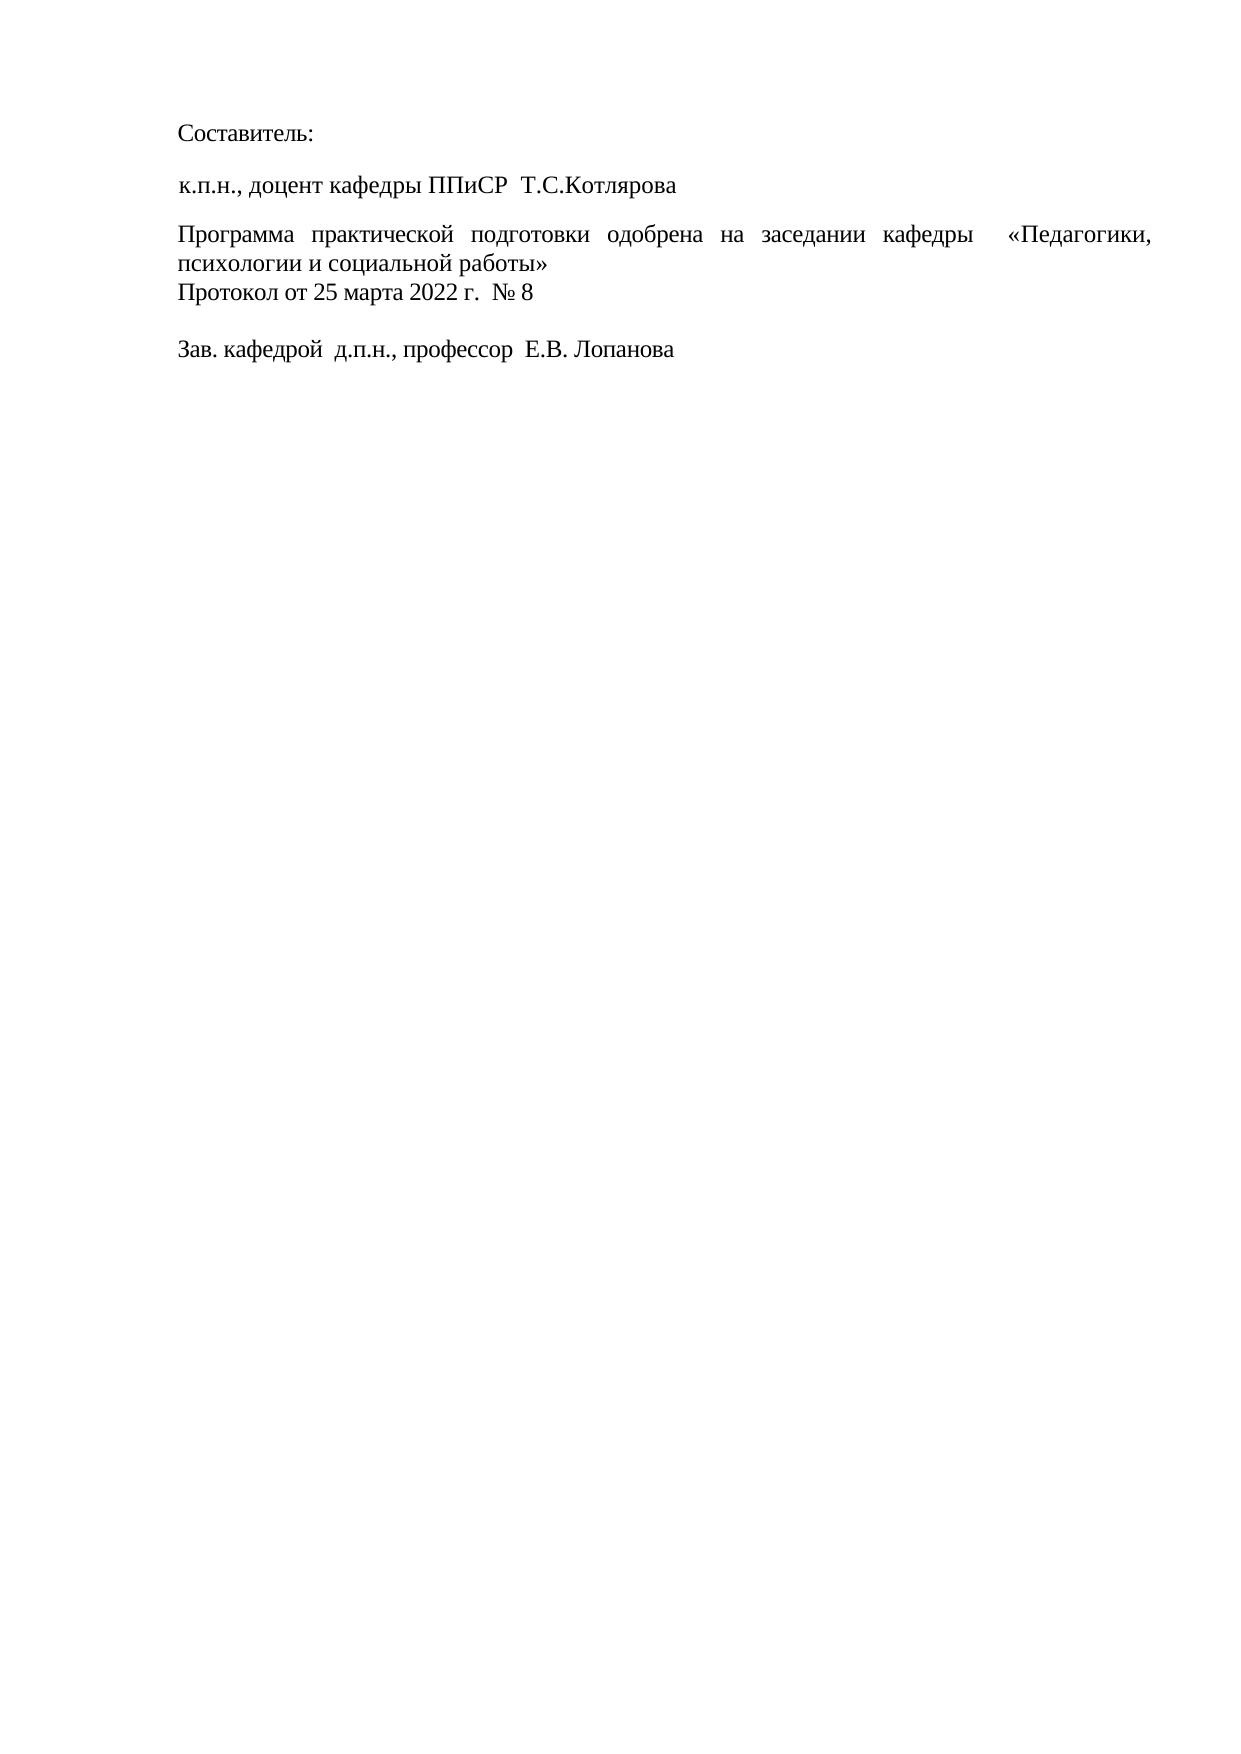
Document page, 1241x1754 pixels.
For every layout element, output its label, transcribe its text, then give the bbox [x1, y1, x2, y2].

text к.п.н., доцент кафедры ППиСР Т.С.Котлярова [179, 176, 359, 198]
text Протокол от 25 марта 2022 г. № 8 [177, 277, 1152, 305]
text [177, 118, 1152, 147]
text к.п.н., доцент кафедры ППиСР Т.С.Котлярова [361, 176, 1150, 198]
text Зав. кафедрой д.п.н., профессор Е.В. Лопанова [177, 334, 1152, 363]
text Программа практической подготовки одобрена на заседании кафедры «Педагогики, психологии и социальной работы» [177, 219, 1152, 277]
